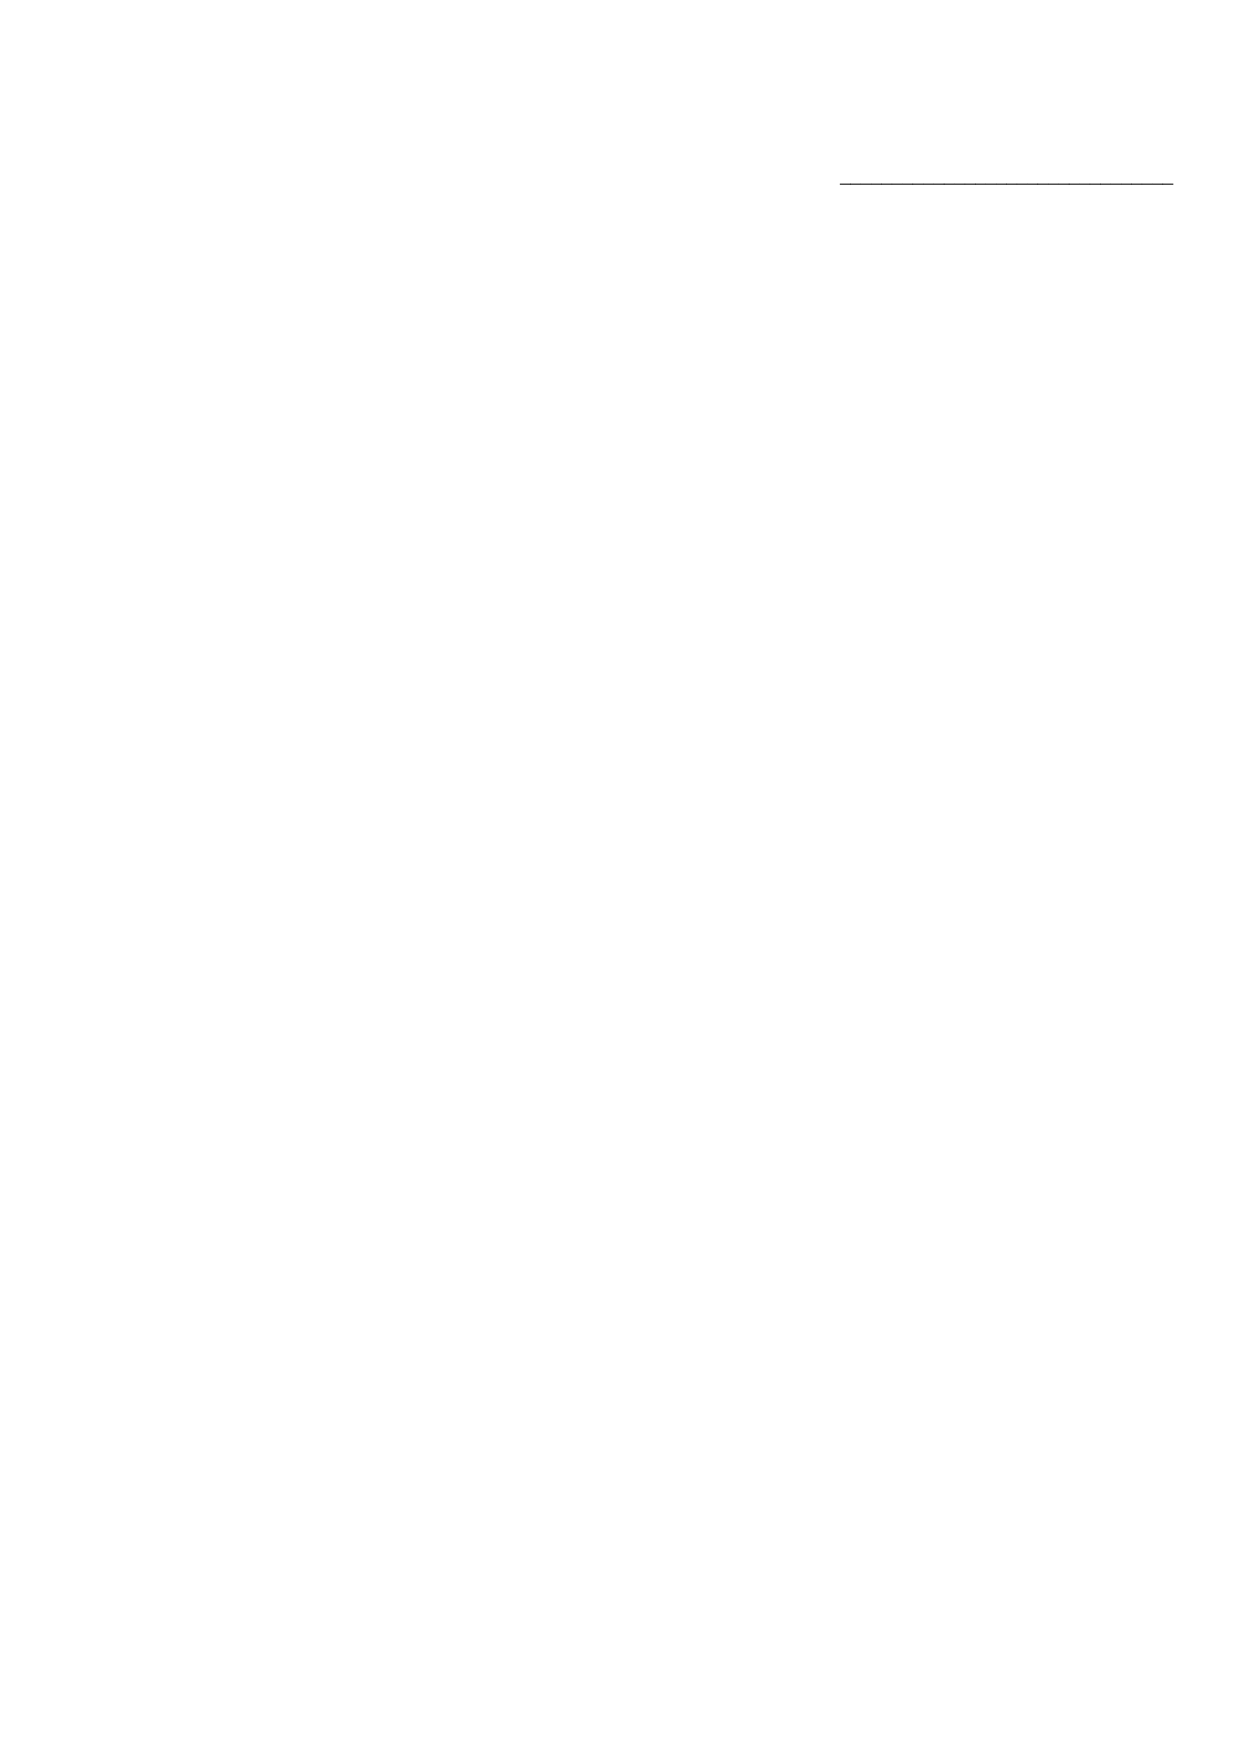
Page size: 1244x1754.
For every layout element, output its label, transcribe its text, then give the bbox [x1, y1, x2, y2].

text ________________________________ [133, 162, 1173, 187]
